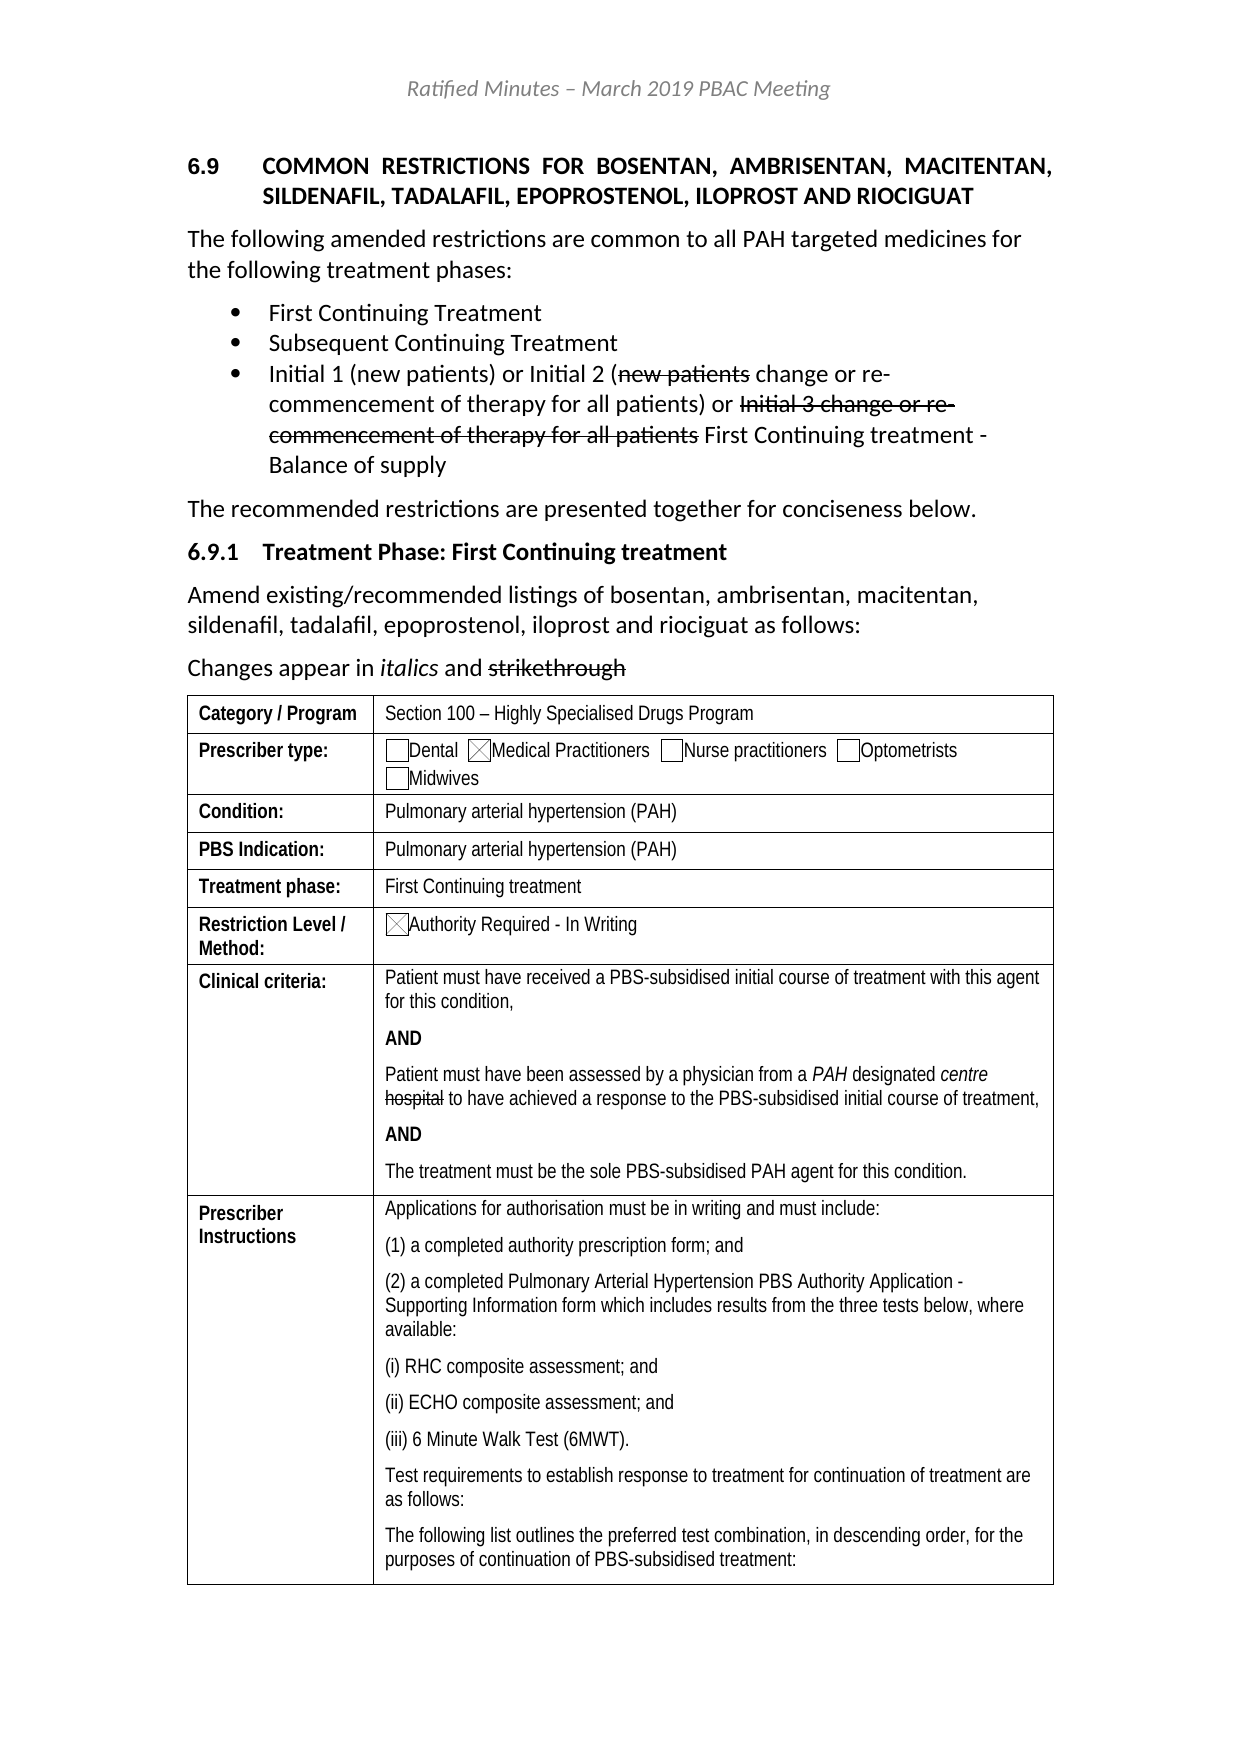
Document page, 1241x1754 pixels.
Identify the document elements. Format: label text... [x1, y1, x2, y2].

table_header Section 100 – Highly Specialised Drugs Program [374, 696, 1053, 733]
table_cell Treatment phase: [188, 870, 373, 907]
table_cell Authority Required - In Writing [374, 908, 1053, 964]
text Changes appear in italics and strikethrough [187, 652, 1053, 683]
text 6.9.1 Treatment Phase: First Continuing treatment [187, 536, 1053, 566]
table_cell First Continuing treatment [374, 870, 1053, 907]
table_cell Prescriber type: [188, 734, 373, 794]
list Initial 1 (new patients) or Initial 2 (new patients change or re-commencement of therapy for all patients) or Initial 3 change or re-commencement of therapy for all patients First Continuing treatment - Balance of supply [231, 358, 1053, 480]
table_cell Dental Medical Practitioners Nurse practitioners Optometrists Midwives [374, 734, 1053, 794]
table_cell PBS Indication: [188, 833, 373, 869]
table_cell Patient must have received a PBS-subsidised initial course of treatment with this agent for this condition, AND Patient must have been assessed by a physician from a PAH designated centre hospital to have achieved a response to the PBS-subsidised initial course of treatment, AND The treatment must be the sole PBS-subsidised PAH agent for this condition. [374, 965, 1053, 1195]
table_cell Condition: [188, 795, 373, 832]
table_cell Restriction Level / Method: [188, 908, 373, 964]
text The following amended restrictions are common to all PAH targeted medicines for the following treatment phases: [187, 223, 1053, 284]
text The recommended restrictions are presented together for conciseness below. [187, 493, 1053, 523]
table_header Category / Program [188, 696, 373, 733]
list First Continuing Treatment [231, 297, 1053, 328]
subtitle COMMON RESTRICTIONS FOR BOSENTAN, AMBRISENTAN, MACITENTAN, SILDENAFIL, TADALAFIL, EPOPROSTENOL, ILOPROST AND RIOCIGUAT [187, 150, 1053, 211]
table_cell Clinical criteria: [188, 965, 373, 1195]
text Amend existing/recommended listings of bosentan, ambrisentan, macitentan, sildenafil, tadalafil, epoprostenol, iloprost and riociguat as follows: [187, 579, 1053, 640]
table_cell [188, 1196, 373, 1584]
list Subsequent Continuing Treatment [231, 328, 1053, 358]
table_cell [374, 1196, 1053, 1584]
table_cell Pulmonary arterial hypertension (PAH) [374, 795, 1053, 832]
table_cell Pulmonary arterial hypertension (PAH) [374, 833, 1053, 869]
